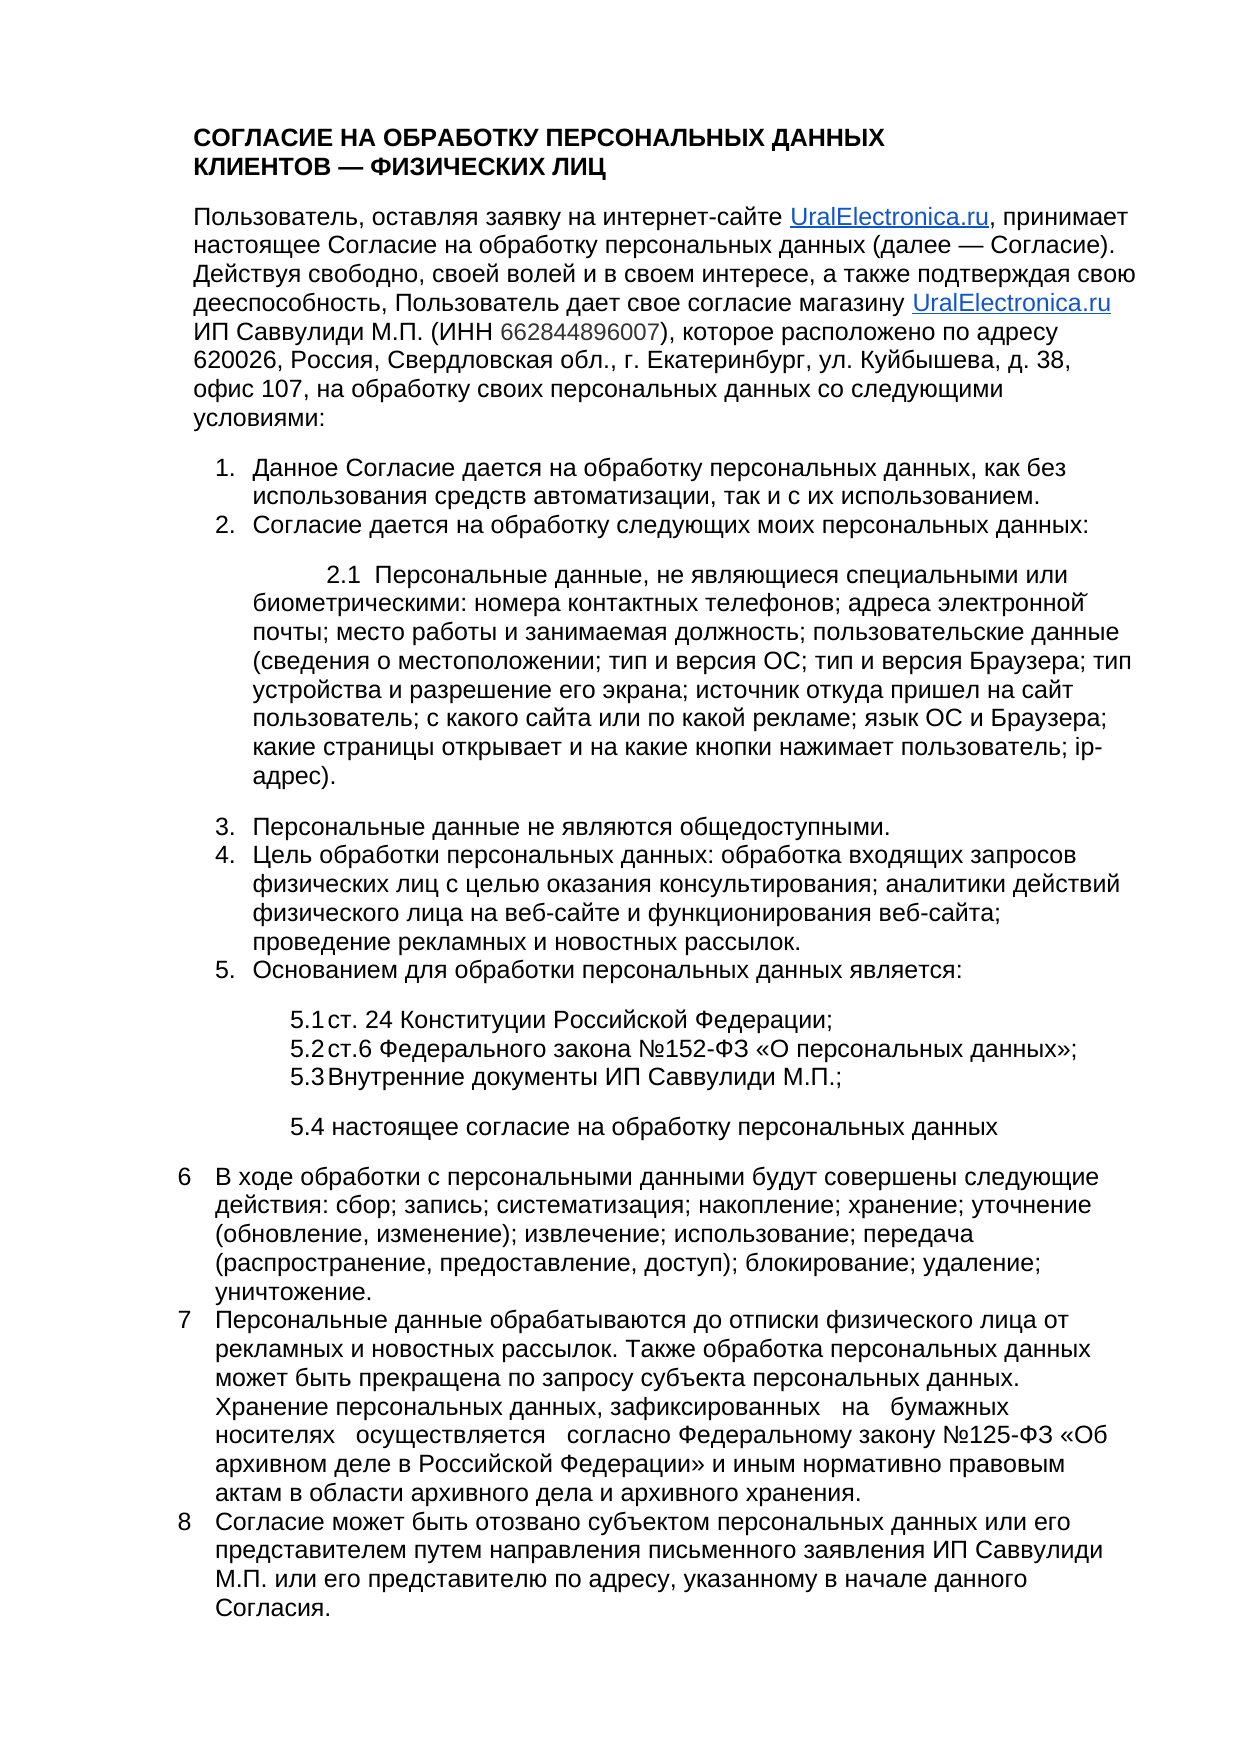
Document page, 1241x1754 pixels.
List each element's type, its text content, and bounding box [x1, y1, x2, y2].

list Согласие может быть отозвано субъектом персональных данных или его представителем путем направления письменного заявления ИП Саввулиди М.П. или его представителю по адресу, указанному в начале данного Согласия. [177, 1506, 1141, 1621]
list Цель обработки персональных данных: обработка входящих запросов физических лиц с целью оказания консультирования; аналитики действий физического лица на веб-сайте и функционирования веб-сайта; проведение рекламных и новостных рассылок. [215, 840, 1137, 955]
list ст.6 Федерального закона №152-ФЗ «О персональных данных»; [290, 1033, 1137, 1062]
list В ходе обработки с персональными данными будут совершены следующие действия: сбор; запись; систематизация; накопление; хранение; уточнение (обновление, изменение); извлечение; использование; передача (распространение, предоставление, доступ); блокирование; удаление; уничтожение. [177, 1161, 1137, 1305]
list Основанием для обработки персональных данных является: [215, 955, 1137, 984]
list ст. 24 Конституции Российской Федерации; [290, 1005, 1137, 1033]
text СОГЛАСИЕ НА ОБРАБОТКУ ПЕРСОНАЛЬНЫХ ДАННЫХ КЛИЕНТОВ — ФИЗИЧЕСКИХ ЛИЦ [193, 123, 970, 181]
text Пользователь, оставляя заявку на интернет-сайте UralElectronica.ru, принимает настоящее Согласие на обработку персональных данных (далее — Согласие). Действуя свободно, своей волей и в своем интересе, а также подтверждая свою дееспособность, Пользователь дает свое согласие магазину UralElectronica.ru ИП Саввулиди М.П. (ИНН 662844896007), которое расположено по адресу 620026, Россия, Свердловская обл., г. Екатеринбург, ул. Куйбышева, д. 38, офис 107, на обработку своих персональных данных со следующими условиями: [193, 202, 1137, 432]
text 5.4 настоящее согласие на обработку персональных данных [290, 1112, 1137, 1141]
text 2.1 Персональные данные, не являющиеся специальными или биометрическими: номера контактных телефонов; адреса электронной̆ почты; место работы и занимаемая должность; пользовательские данные (сведения о местоположении; тип и версия ОС; тип и версия Браузера; тип устройства и разрешение его экрана; источник откуда пришел на сайт пользователь; с какого сайта или по какой рекламе; язык ОС и Браузера; какие страницы открывает и на какие кнопки нажимает пользователь; ip-адрес). [252, 559, 1137, 789]
list Персональные данные не являются общедоступными. [215, 811, 1152, 840]
list Данное Согласие дается на обработку персональных данных, как без использования средств автоматизации, так и с их использованием. [215, 452, 1137, 510]
list Внутренние документы ИП Саввулиди М.П.; [290, 1062, 1137, 1091]
list Персональные данные обрабатываются до отписки физического лица от рекламных и новостных рассылок. Также обработка персональных данных может быть прекращена по запросу субъекта персональных данных. Хранение персональных данных, зафиксированных на бумажных носителях осуществляется согласно Федеральному закону №125-ФЗ «Об архивном деле в Российской Федерации» и иным нормативно правовым актам в области архивного дела и архивного хранения. [177, 1305, 1137, 1506]
list Согласие дается на обработку следующих моих персональных данных: [215, 510, 1152, 539]
